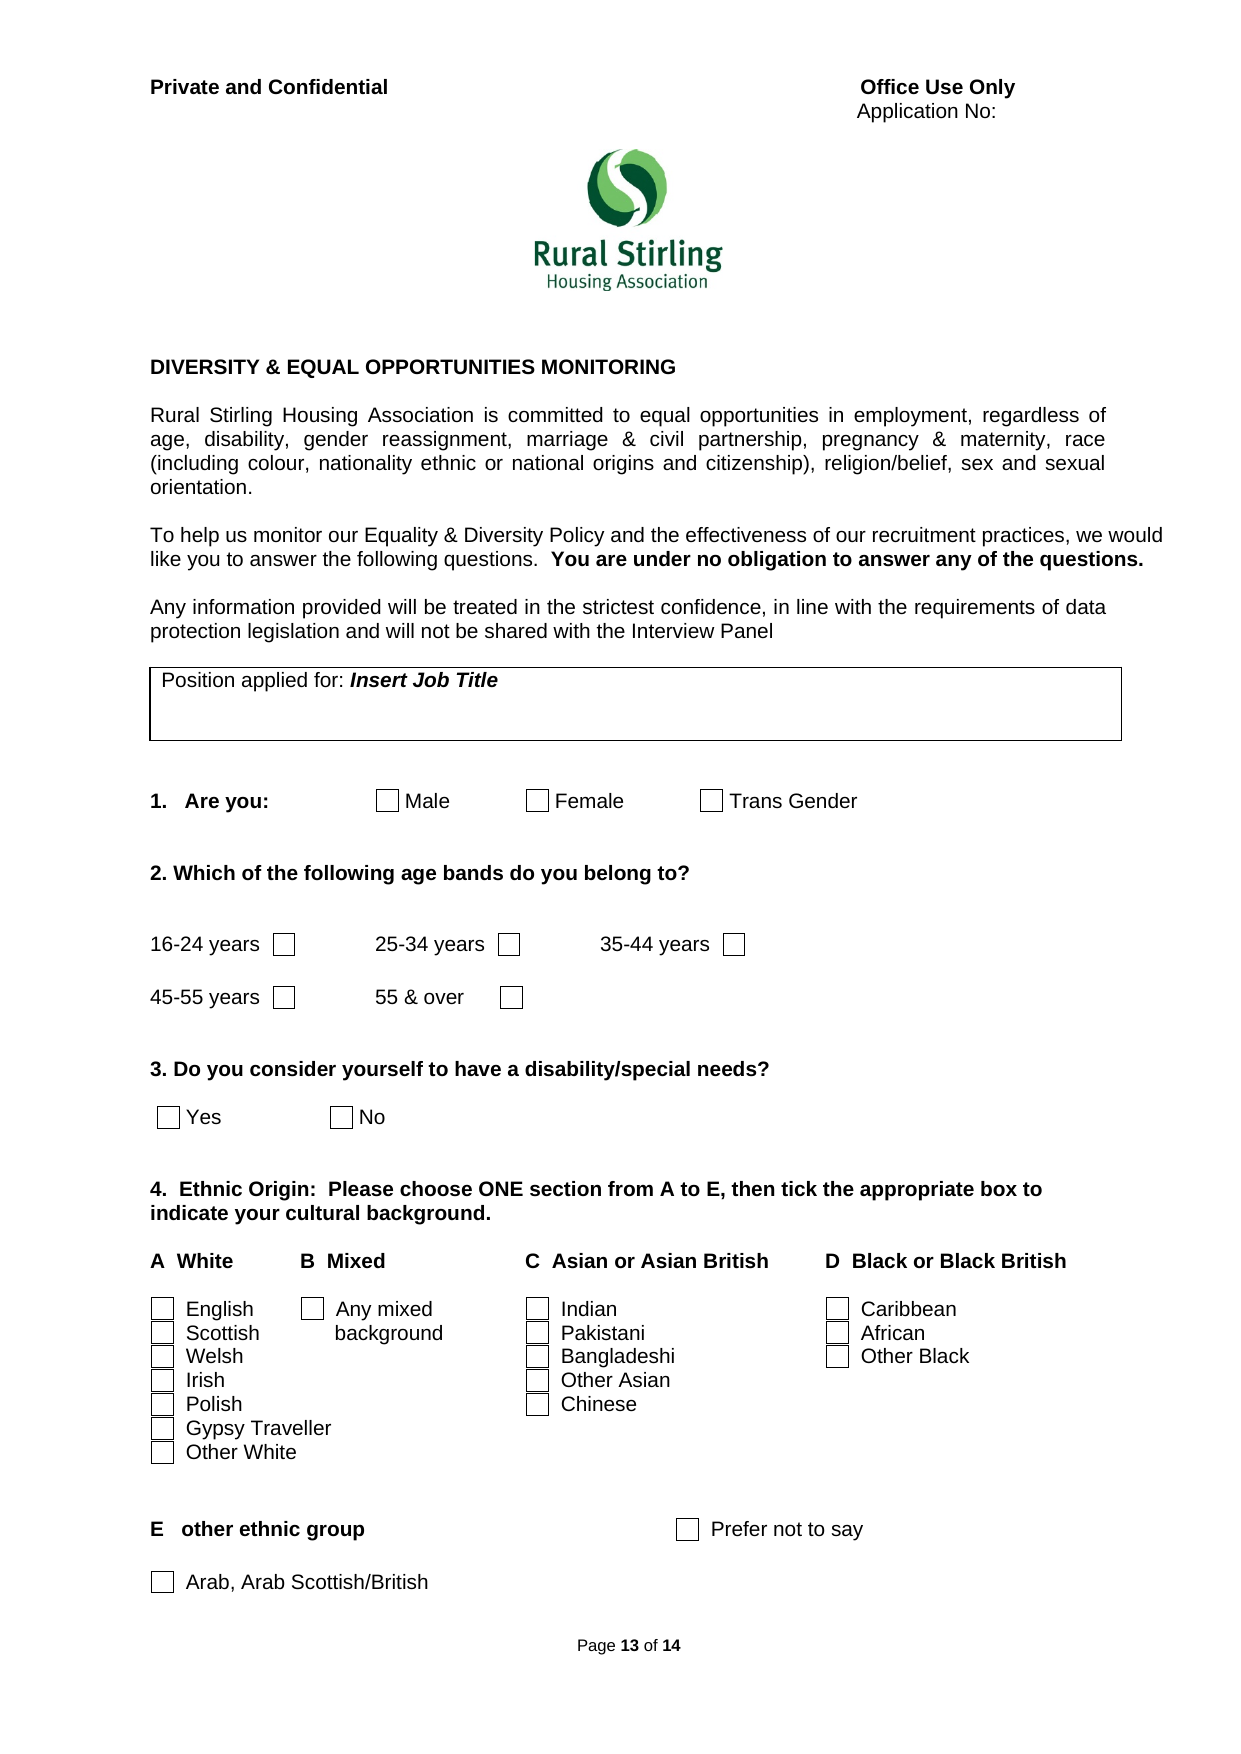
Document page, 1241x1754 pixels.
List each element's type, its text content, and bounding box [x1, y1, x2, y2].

text Gypsy Traveller [150, 1416, 1107, 1440]
text Other White [150, 1440, 1107, 1464]
text Polish Chinese [150, 1392, 1107, 1416]
text 1. Are you: Male Female Trans Gender [150, 788, 1107, 812]
text English Any mixed Indian Caribbean [150, 1296, 1107, 1320]
text Arab, Arab Scottish/British [150, 1569, 1107, 1593]
text Yes No [150, 1105, 1107, 1129]
text 4. Ethnic Origin: Please choose ONE section from A to E, then tick the appropriate box to indicate your cultural background. [150, 1177, 1107, 1224]
text DIVERSITY & EQUAL OPPORTUNITIES MONITORING [150, 355, 1107, 379]
text A White B Mixed C Asian or Asian British D Black or Black British [150, 1248, 1107, 1272]
table_header Position applied for: Insert Job Title [151, 668, 1121, 739]
text Welsh Bangladeshi Other Black [150, 1344, 1107, 1368]
text 3. Do you consider yourself to have a disability/special needs? [150, 1057, 1107, 1081]
text Rural Stirling Housing Association is committed to equal opportunities in employment, regardless of age, disability, gender reassignment, marriage & civil partnership, pregnancy & maternity, race (including colour, nationality ethnic or national origins and citizenship), religion/belief, sex and sexual orientation. [150, 403, 1107, 499]
text Any information provided will be treated in the strictest confidence, in line with the requirements of data protection legislation and will not be shared with the Interview Panel [150, 595, 1107, 643]
picture [534, 149, 723, 291]
text 16-24 years 25-34 years 35-44 years [150, 932, 1107, 985]
text 45-55 years 55 & over [150, 985, 1107, 1009]
text 2. Which of the following age bands do you belong to? [150, 860, 1107, 884]
text To help us monitor our Equality & Diversity Policy and the effectiveness of our recruitment practices, we would like you to answer the following questions. You are under no obligation to answer any of the questions. [150, 523, 1172, 571]
text Scottish background Pakistani African [150, 1320, 1107, 1344]
text E other ethnic group Prefer not to say [150, 1517, 1107, 1541]
text Irish Other Asian [150, 1368, 1107, 1392]
